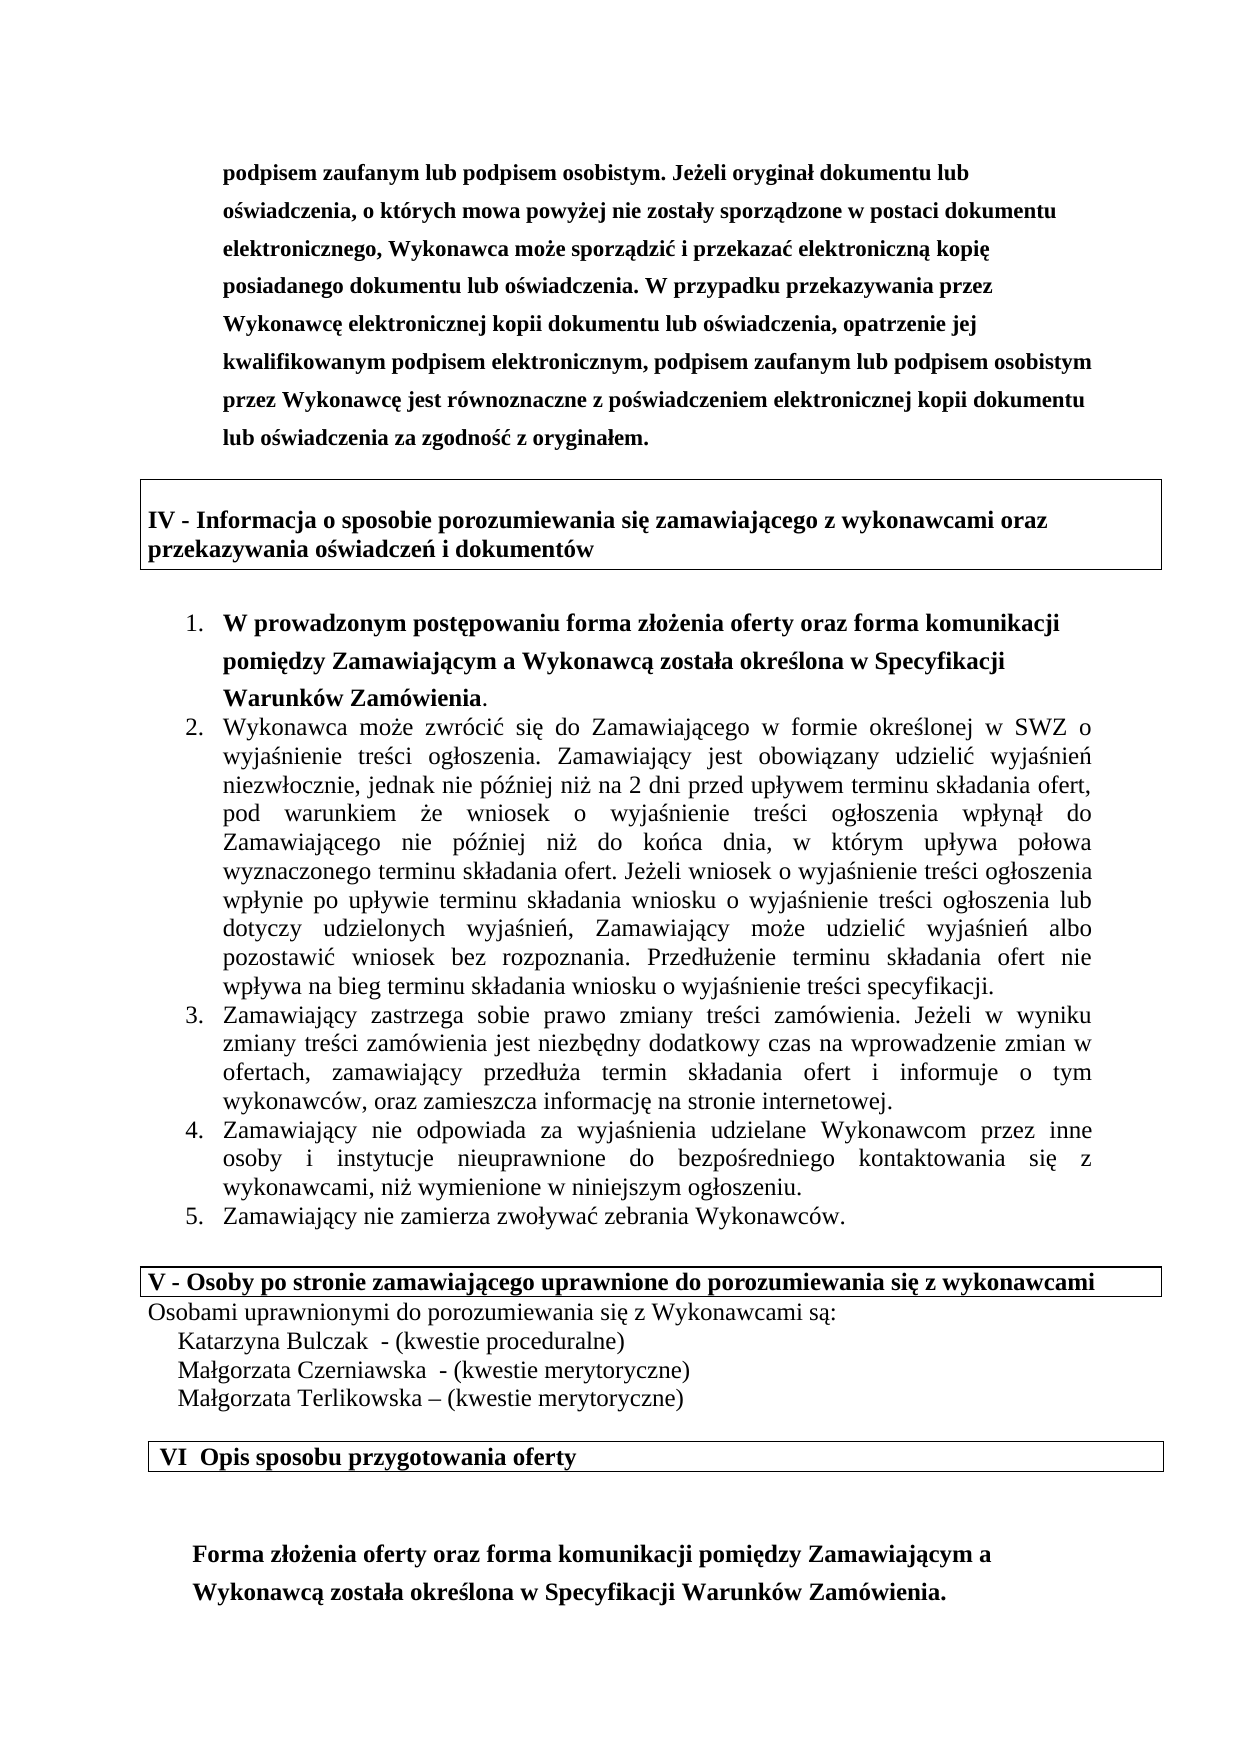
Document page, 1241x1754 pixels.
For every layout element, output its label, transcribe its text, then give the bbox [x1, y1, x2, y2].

table_header V - Osoby po stronie zamawiającego uprawnione do porozumiewania się z wykonawcami [141, 1268, 1161, 1296]
text Małgorzata Czerniawska - (kwestie merytoryczne) [177, 1355, 1093, 1383]
text Forma złożenia oferty oraz forma komunikacji pomiędzy Zamawiającym a Wykonawcą została określona w Specyfikacji Warunków Zamówienia. [192, 1530, 1093, 1605]
list Zamawiający zastrzega sobie prawo zmiany treści zamówienia. Jeżeli w wyniku zmiany treści zamówienia jest niezbędny dodatkowy czas na wprowadzenie zmian w ofertach, zamawiający przedłuża termin składania ofert i informuje o tym wykonawców, oraz zamieszcza informację na stronie internetowej. [185, 1000, 1093, 1115]
table_header IV - Informacja o sposobie porozumiewania się zamawiającego z wykonawcami oraz przekazywania oświadczeń i dokumentów [141, 480, 1161, 569]
table_header VI Opis sposobu przygotowania oferty [149, 1442, 1163, 1471]
list Zamawiający nie zamierza zwoływać zebrania Wykonawców. [185, 1201, 1093, 1230]
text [223, 148, 1093, 450]
list W prowadzonym postępowaniu forma złożenia oferty oraz forma komunikacji pomiędzy Zamawiającym a Wykonawcą została określona w Specyfikacji Warunków Zamówienia. [185, 599, 1093, 712]
text Osobami uprawnionymi do porozumiewania się z Wykonawcami są: [148, 1297, 1093, 1326]
list Zamawiający nie odpowiada za wyjaśnienia udzielane Wykonawcom przez inne osoby i instytucje nieuprawnione do bezpośredniego kontaktowania się z wykonawcami, niż wymienione w niniejszym ogłoszeniu. [185, 1115, 1093, 1201]
text Katarzyna Bulczak - (kwestie proceduralne) [177, 1326, 1093, 1355]
text Małgorzata Terlikowska – (kwestie merytoryczne) [177, 1383, 1093, 1412]
list Wykonawca może zwrócić się do Zamawiającego w formie określonej w SWZ o wyjaśnienie treści ogłoszenia. Zamawiający jest obowiązany udzielić wyjaśnień niezwłocznie, jednak nie później niż na 2 dni przed upływem terminu składania ofert, pod warunkiem że wniosek o wyjaśnienie treści ogłoszenia wpłynął do Zamawiającego nie później niż do końca dnia, w którym upływa połowa wyznaczonego terminu składania ofert. Jeżeli wniosek o wyjaśnienie treści ogłoszenia wpłynie po upływie terminu składania wniosku o wyjaśnienie treści ogłoszenia lub dotyczy udzielonych wyjaśnień, Zamawiający może udzielić wyjaśnień albo pozostawić wniosek bez rozpoznania. Przedłużenie terminu składania ofert nie wpływa na bieg terminu składania wniosku o wyjaśnienie treści specyfikacji. [185, 712, 1093, 1000]
